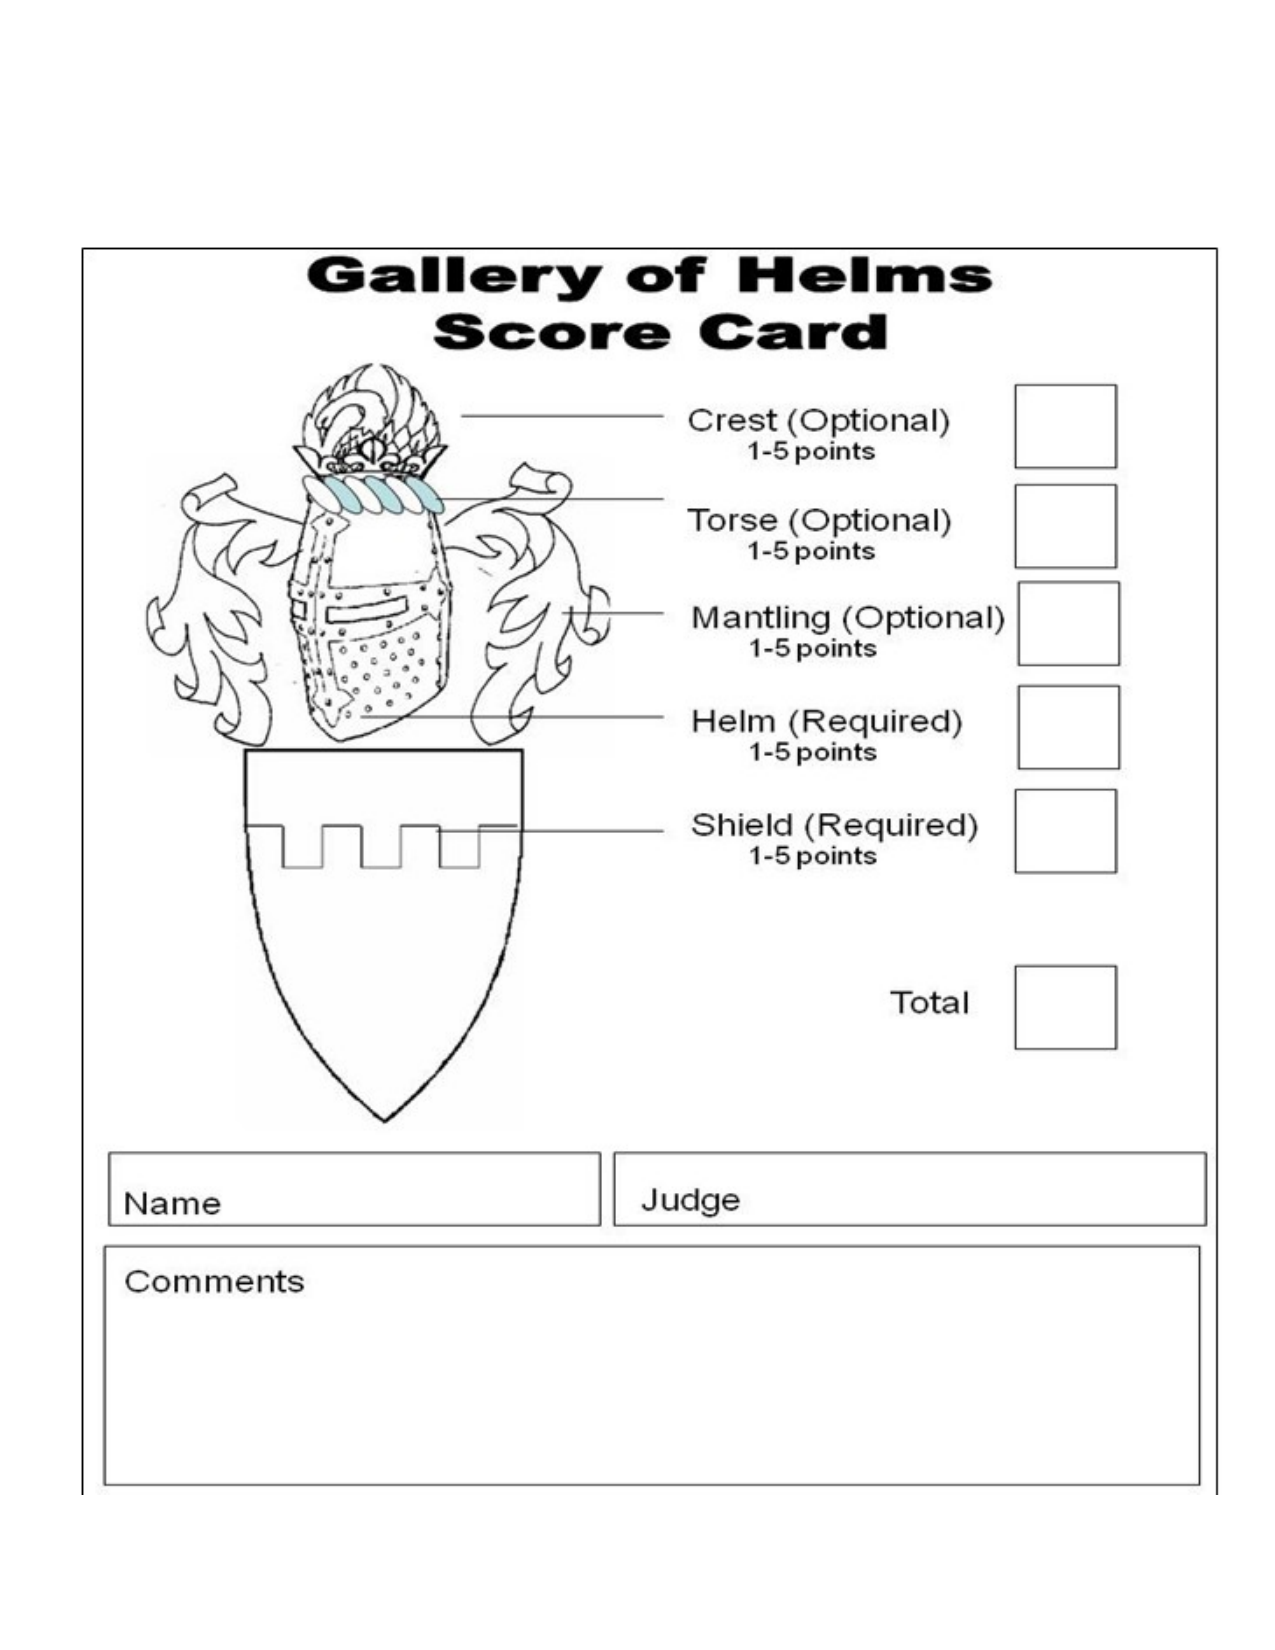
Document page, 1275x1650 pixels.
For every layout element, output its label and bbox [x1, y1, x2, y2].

picture [68, 234, 1222, 1495]
